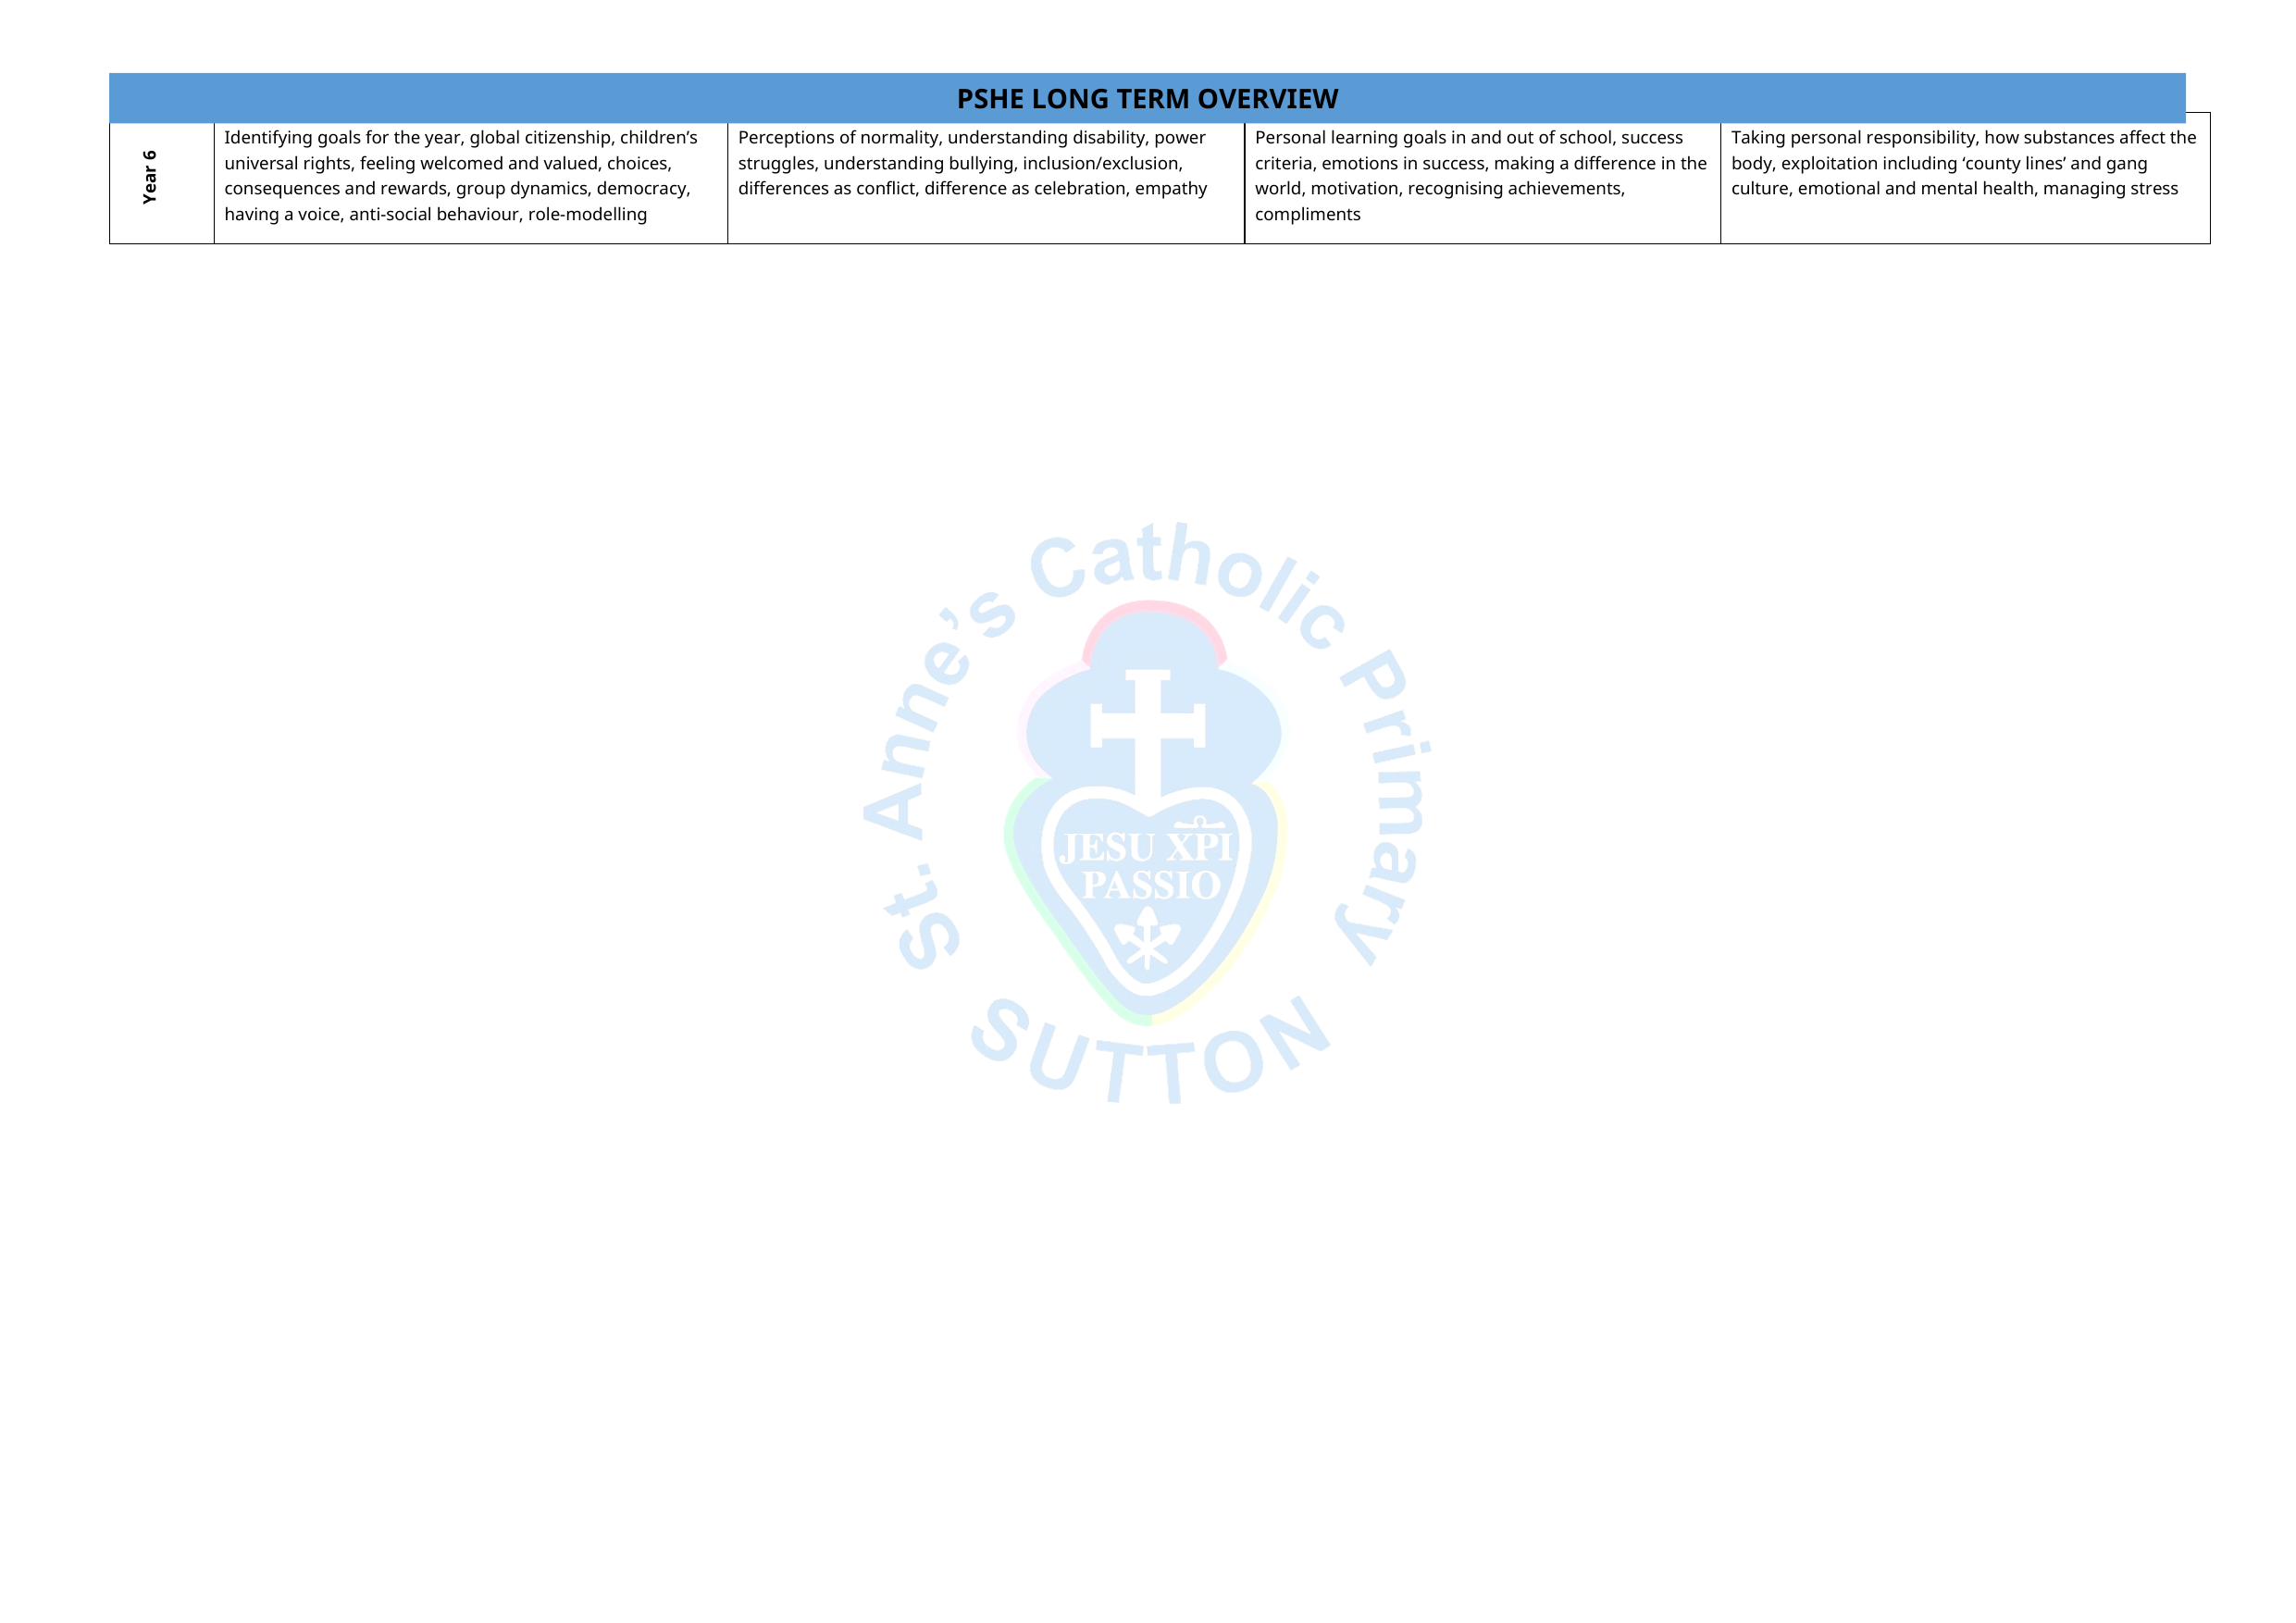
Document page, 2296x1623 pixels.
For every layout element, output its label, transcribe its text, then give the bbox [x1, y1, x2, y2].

table_cell Identifying goals for the year, global citizenship, children’s universal rights, feeling welcomed and valued, choices, consequences and rewards, group dynamics, democracy, having a voice, anti-social behaviour, role-modelling [215, 124, 727, 242]
table_cell Taking personal responsibility, how substances affect the body, exploitation including ‘county lines’ and gang culture, emotional and mental health, managing stress [1721, 113, 2210, 242]
table_cell Year 6 [110, 124, 214, 242]
table_cell Perceptions of normality, understanding disability, power struggles, understanding bullying, inclusion/exclusion, differences as conflict, difference as celebration, empathy [728, 124, 1244, 242]
table_cell Personal learning goals in and out of school, success criteria, emotions in success, making a difference in the world, motivation, recognising achievements, compliments [1246, 124, 1720, 242]
